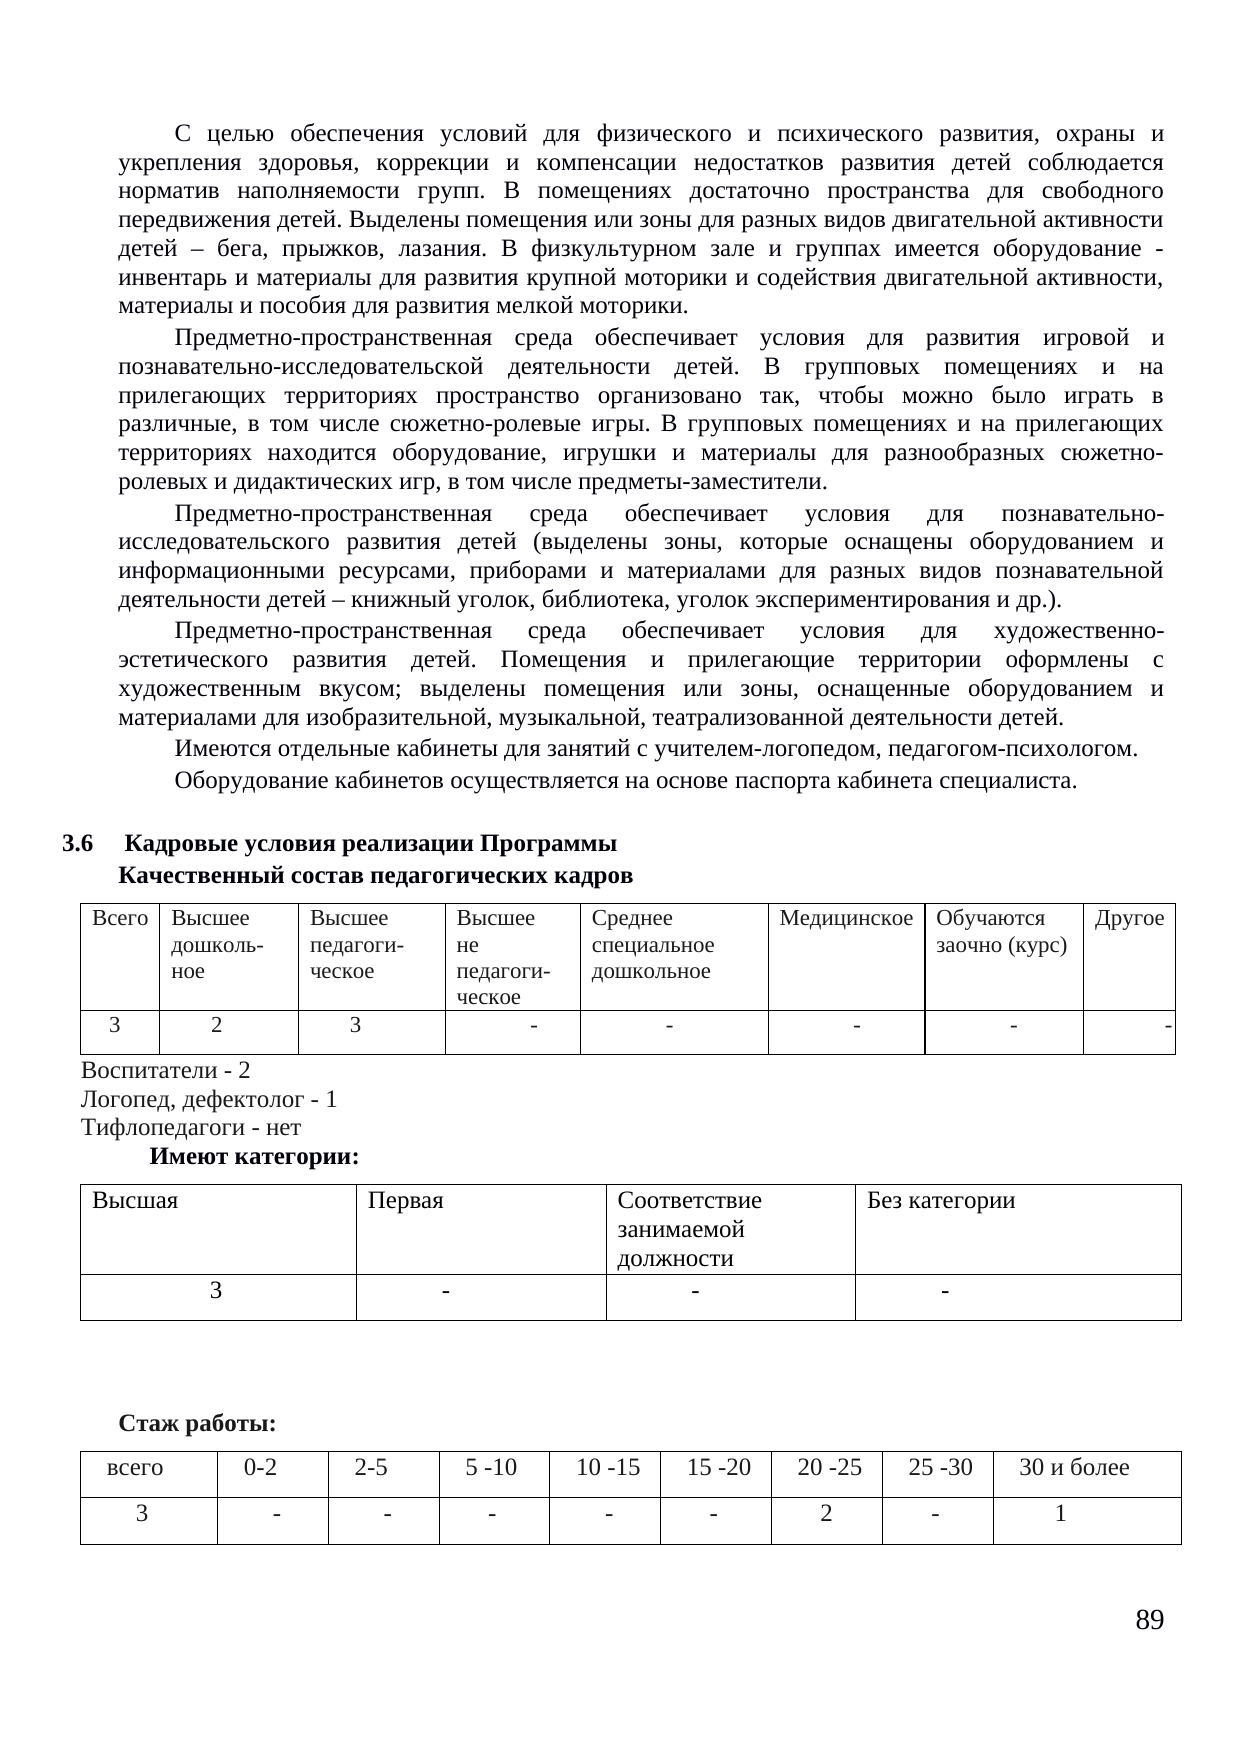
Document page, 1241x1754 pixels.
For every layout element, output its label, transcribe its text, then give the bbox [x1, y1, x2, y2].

table_cell - [440, 1498, 549, 1544]
table_cell - [856, 1275, 1181, 1320]
text Оборудование кабинетов осуществляется на основе паспорта кабинета специалиста. [118, 765, 1164, 794]
table_cell 3 [299, 1011, 445, 1054]
table_header Высшее не педагоги-ческое [446, 904, 580, 1010]
text Качественный состав педагогических кадров [118, 860, 1164, 889]
table_header 5 -10 [440, 1452, 549, 1497]
text Предметно-пространственная среда обеспечивает условия для развития игровой и познавательно-исследовательской деятельности детей. В групповых помещениях и на прилегающих территориях пространство организовано так, чтобы можно было играть в различные, в том числе сюжетно-ролевые игры. В групповых помещениях и на прилегающих территориях находится оборудование, игрушки и материалы для разнообразных сюжетно-ролевых и дидактических игр, в том числе предметы-заместители. [118, 322, 1164, 495]
table_header Соответствие занимаемой должности [607, 1185, 855, 1274]
table_cell - [883, 1498, 993, 1544]
table_header Без категории [856, 1185, 1181, 1274]
text Стаж работы: [118, 1408, 1164, 1436]
table_header 25 -30 [883, 1452, 993, 1497]
table_header Обучаются заочно (курс) [926, 904, 1083, 1010]
table_header 15 -20 [661, 1452, 771, 1497]
text Предметно-пространственная среда обеспечивает условия для познавательно-исследовательского развития детей (выделены зоны, которые оснащены оборудованием и информационными ресурсами, приборами и материалами для разных видов познавательной деятельности детей – книжный уголок, библиотека, уголок экспериментирования и др.). [118, 498, 1164, 613]
table_header Медицинское [769, 904, 924, 1010]
table_header Высшее дошколь-ное [160, 904, 298, 1010]
table_cell 1 [994, 1498, 1181, 1544]
table_header 0-2 [218, 1452, 328, 1497]
table_header Среднее специальное дошкольное [581, 904, 768, 1010]
table_cell - [329, 1498, 439, 1544]
text Воспитатели - 2 [81, 1055, 1164, 1084]
table_cell - [1084, 1011, 1175, 1054]
text С целью обеспечения условий для физического и психического развития, охраны и укрепления здоровья, коррекции и компенсации недостатков развития детей соблюдается норматив наполняемости групп. В помещениях достаточно пространства для свободного передвижения детей. Выделены помещения или зоны для разных видов двигательной активности детей – бега, прыжков, лазания. В физкультурном зале и группах имеется оборудование - инвентарь и материалы для развития крупной моторики и содействия двигательной активности, материалы и пособия для развития мелкой моторики. [118, 118, 1164, 319]
table_header 30 и более [994, 1452, 1181, 1497]
table_header Всего [81, 904, 159, 1010]
table_cell 2 [160, 1011, 298, 1054]
text Имеются отдельные кабинеты для занятий с учителем-логопедом, педагогом-психологом. [118, 733, 1164, 762]
table_cell - [550, 1498, 660, 1544]
table_header Высшее педагоги-ческое [299, 904, 445, 1010]
table_header Другое [1084, 904, 1175, 1010]
table_cell - [581, 1011, 768, 1054]
table_cell - [661, 1498, 771, 1544]
table_cell - [769, 1011, 924, 1054]
text Имеют категории: [81, 1141, 1164, 1170]
table_cell - [218, 1498, 328, 1544]
table_header 20 -25 [772, 1452, 882, 1497]
table_cell - [607, 1275, 855, 1320]
table_header 2-5 [329, 1452, 439, 1497]
table_cell 3 [81, 1498, 217, 1544]
text 3.6 Кадровые условия реализации Программы [62, 828, 1164, 857]
text Предметно-пространственная среда обеспечивает условия для художественно-эстетического развития детей. Помещения и прилегающие территории оформлены с художественным вкусом; выделены помещения или зоны, оснащенные оборудованием и материалами для изобразительной, музыкальной, театрализованной деятельности детей. [118, 616, 1164, 731]
table_cell 3 [81, 1011, 159, 1054]
table_header Первая [357, 1185, 606, 1274]
table_cell - [926, 1011, 1083, 1054]
text Логопед, дефектолог - 1 [81, 1084, 1164, 1112]
table_cell - [357, 1275, 606, 1320]
table_header 10 -15 [550, 1452, 660, 1497]
table_cell 3 [81, 1275, 356, 1320]
text Тифлопедагоги - нет [81, 1112, 1164, 1141]
table_cell 2 [772, 1498, 882, 1544]
table_cell - [446, 1011, 580, 1054]
table_header всего [81, 1452, 217, 1497]
table_header Высшая [81, 1185, 356, 1274]
